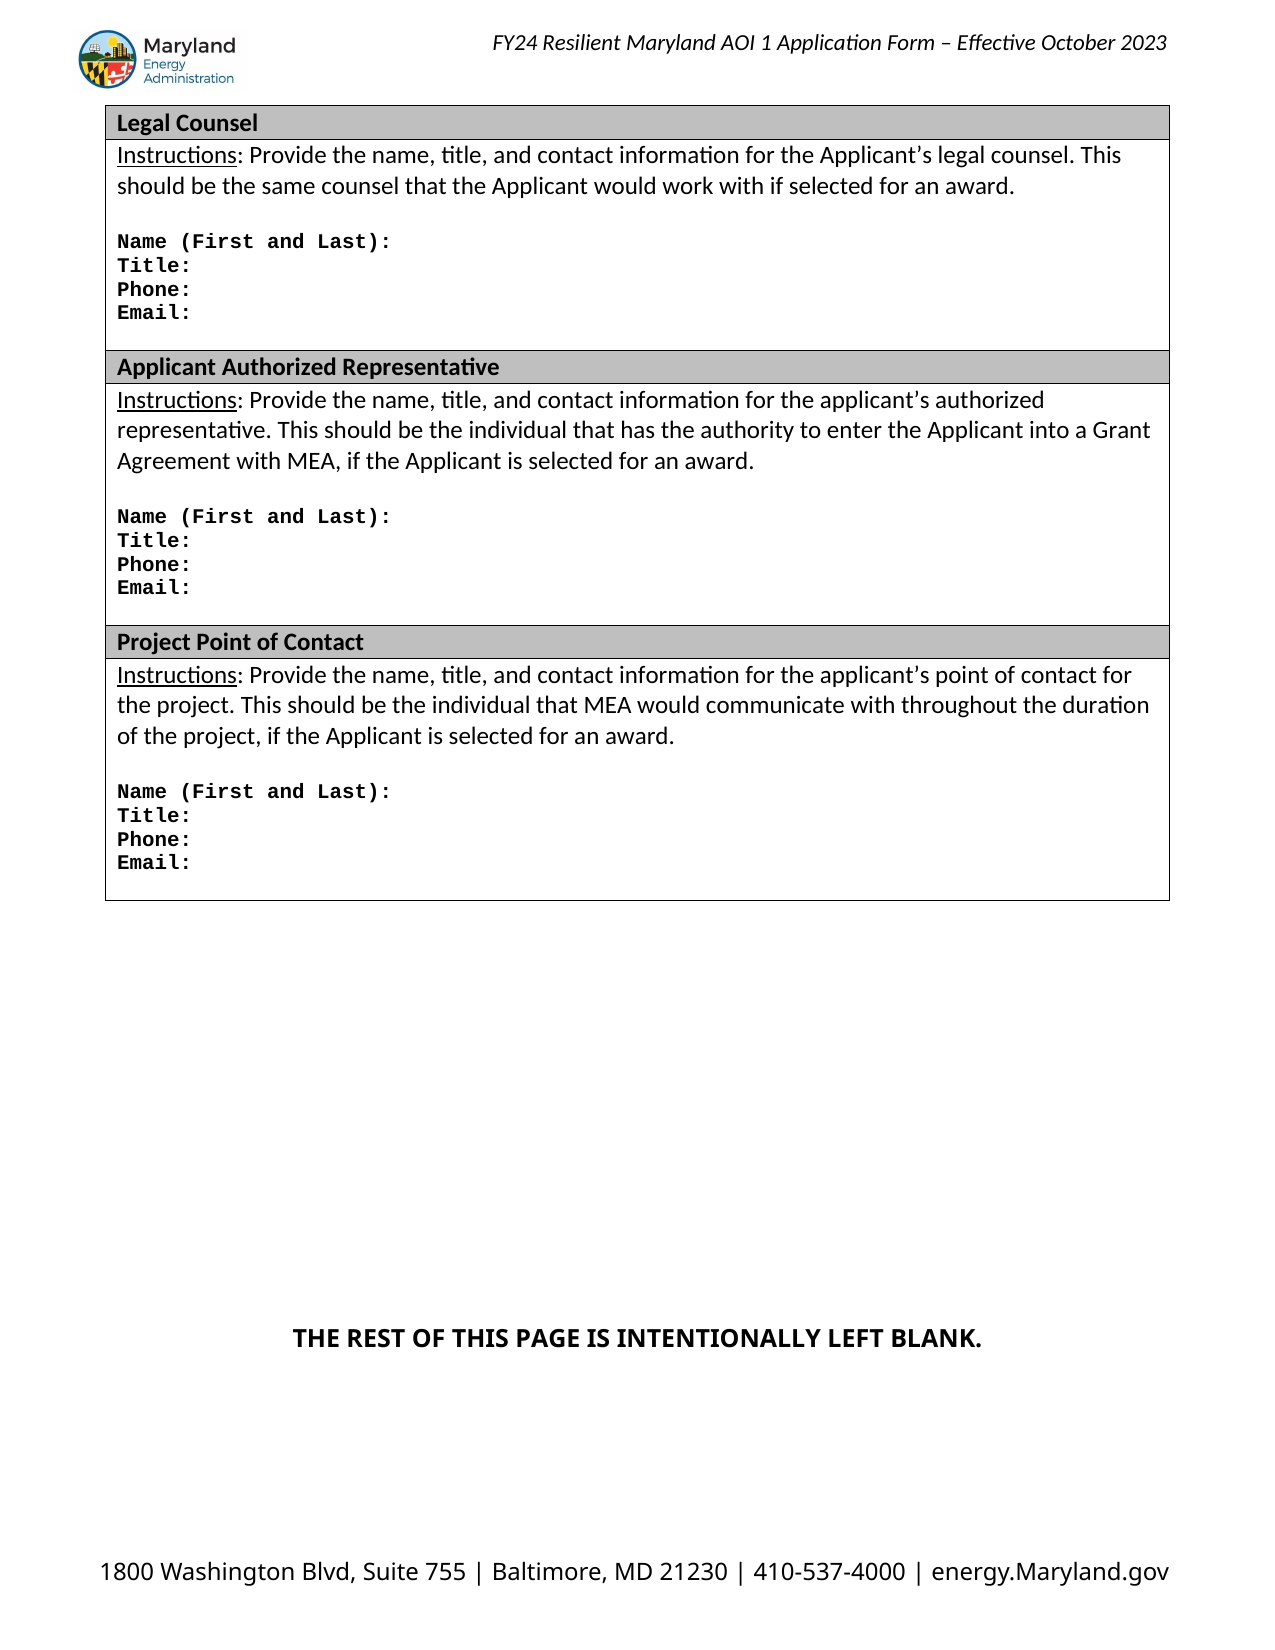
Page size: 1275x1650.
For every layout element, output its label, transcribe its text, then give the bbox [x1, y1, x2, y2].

table_cell Legal Counsel [106, 106, 1169, 139]
table_cell Applicant Authorized Representative [106, 351, 1169, 383]
table_cell Instructions: Provide the name, title, and contact information for the applicant’s point of contact for the project. This should be the individual that MEA would communicate with throughout the duration of the project, if the Applicant is selected for an award. Name (First and Last): Title: Phone: Email: [106, 659, 1169, 899]
text THE REST OF THIS PAGE IS INTENTIONALLY LEFT BLANK. [105, 1321, 1170, 1354]
table_cell Instructions: Provide the name, title, and contact information for the Applicant’s legal counsel. This should be the same counsel that the Applicant would work with if selected for an award. Name (First and Last): Title: Phone: Email: [106, 140, 1169, 349]
table_cell Project Point of Contact [106, 626, 1169, 658]
picture [70, 26, 247, 91]
table_cell Instructions: Provide the name, title, and contact information for the applicant’s authorized representative. This should be the individual that has the authority to enter the Applicant into a Grant Agreement with MEA, if the Applicant is selected for an award. Name (First and Last): Title: Phone: Email: [106, 384, 1169, 624]
